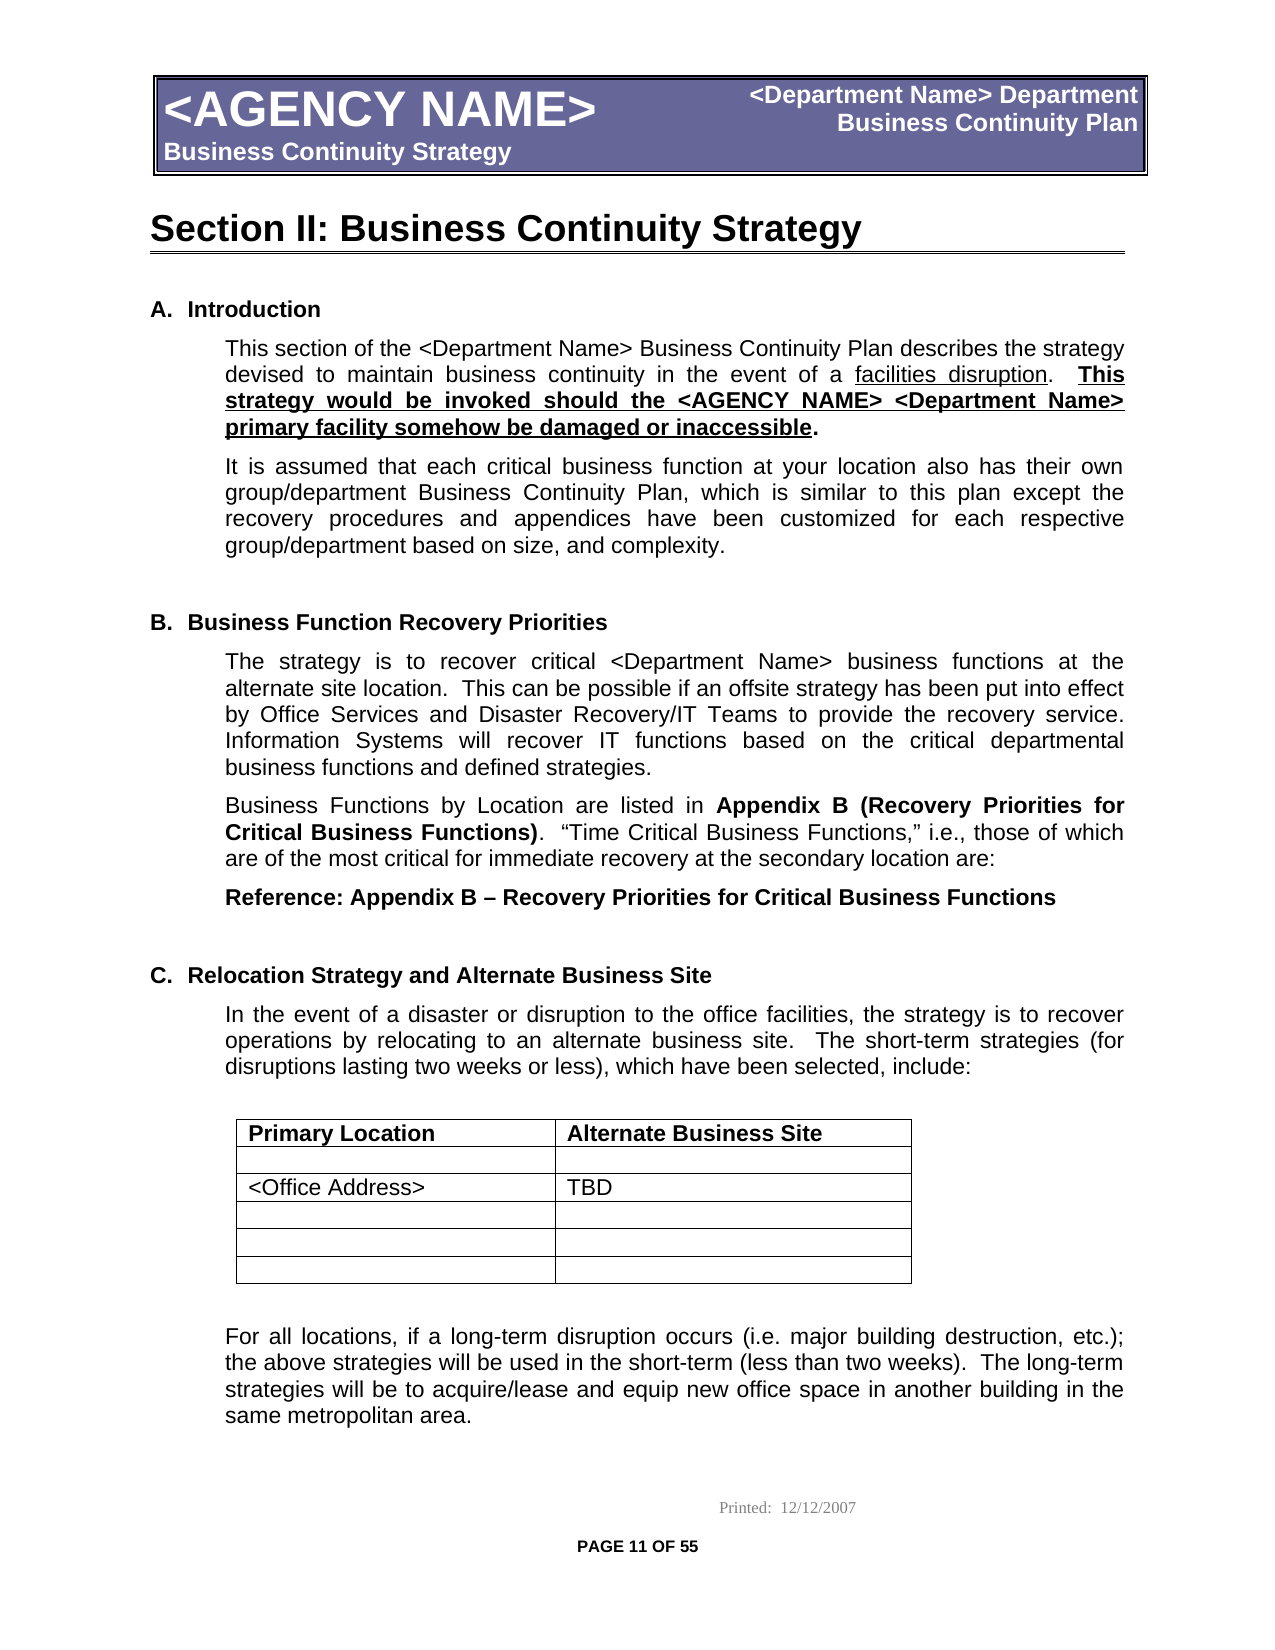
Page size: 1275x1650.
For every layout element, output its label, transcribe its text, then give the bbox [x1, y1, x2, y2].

table_header Primary Location [237, 1120, 555, 1146]
table_header Alternate Business Site [556, 1120, 911, 1146]
text The strategy is to recover critical <Department Name> business functions at the alternate site location. This can be possible if an offsite strategy has been put into effect by Office Services and Disaster Recovery/IT Teams to provide the recovery service. Information Systems will recover IT functions based on the critical departmental business functions and defined strategies. [150, 648, 1125, 780]
subtitle Relocation Strategy and Alternate Business Site [150, 962, 1125, 988]
table_cell [237, 1257, 555, 1283]
table_cell [556, 1257, 911, 1283]
text Reference: Appendix B – Recovery Priorities for Critical Business Functions [150, 884, 1125, 910]
text For all locations, if a long-term disruption occurs (i.e. major building destruction, etc.); the above strategies will be used in the short-term (less than two weeks). The long-term strategies will be to acquire/lease and equip new office space in another building in the same metropolitan area. [150, 1323, 1125, 1428]
text In the event of a disaster or disruption to the office facilities, the strategy is to recover operations by relocating to an alternate business site. The short-term strategies (for disruptions lasting two weeks or less), which have been selected, include: [150, 1001, 1125, 1080]
table_cell [556, 1229, 911, 1256]
subtitle Introduction [150, 296, 1125, 322]
table_cell TBD [556, 1174, 911, 1201]
table_cell [237, 1147, 555, 1173]
table_cell [556, 1147, 911, 1173]
text Business Functions by Location are listed in Appendix B (Recovery Priorities for Critical Business Functions). “Time Critical Business Functions,” i.e., those of which are of the most critical for immediate recovery at the secondary location are: [150, 792, 1125, 872]
text This section of the <Department Name> Business Continuity Plan describes the strategy devised to maintain business continuity in the event of a facilities disruption. This strategy would be invoked should the <AGENCY NAME> <Department Name> primary facility somehow be damaged or inaccessible. [150, 335, 1125, 440]
table_cell [237, 1229, 555, 1256]
subtitle Business Function Recovery Priorities [150, 609, 1125, 636]
text It is assumed that each critical business function at your location also has their own group/department Business Continuity Plan, which is similar to this plan except the recovery procedures and appendices have been customized for each respective group/department based on size, and complexity. [150, 453, 1125, 558]
table_cell [237, 1202, 555, 1228]
table_cell <Office Address> [237, 1174, 555, 1201]
table_cell [556, 1202, 911, 1228]
subtitle Section II: Business Continuity Strategy [150, 206, 1125, 251]
